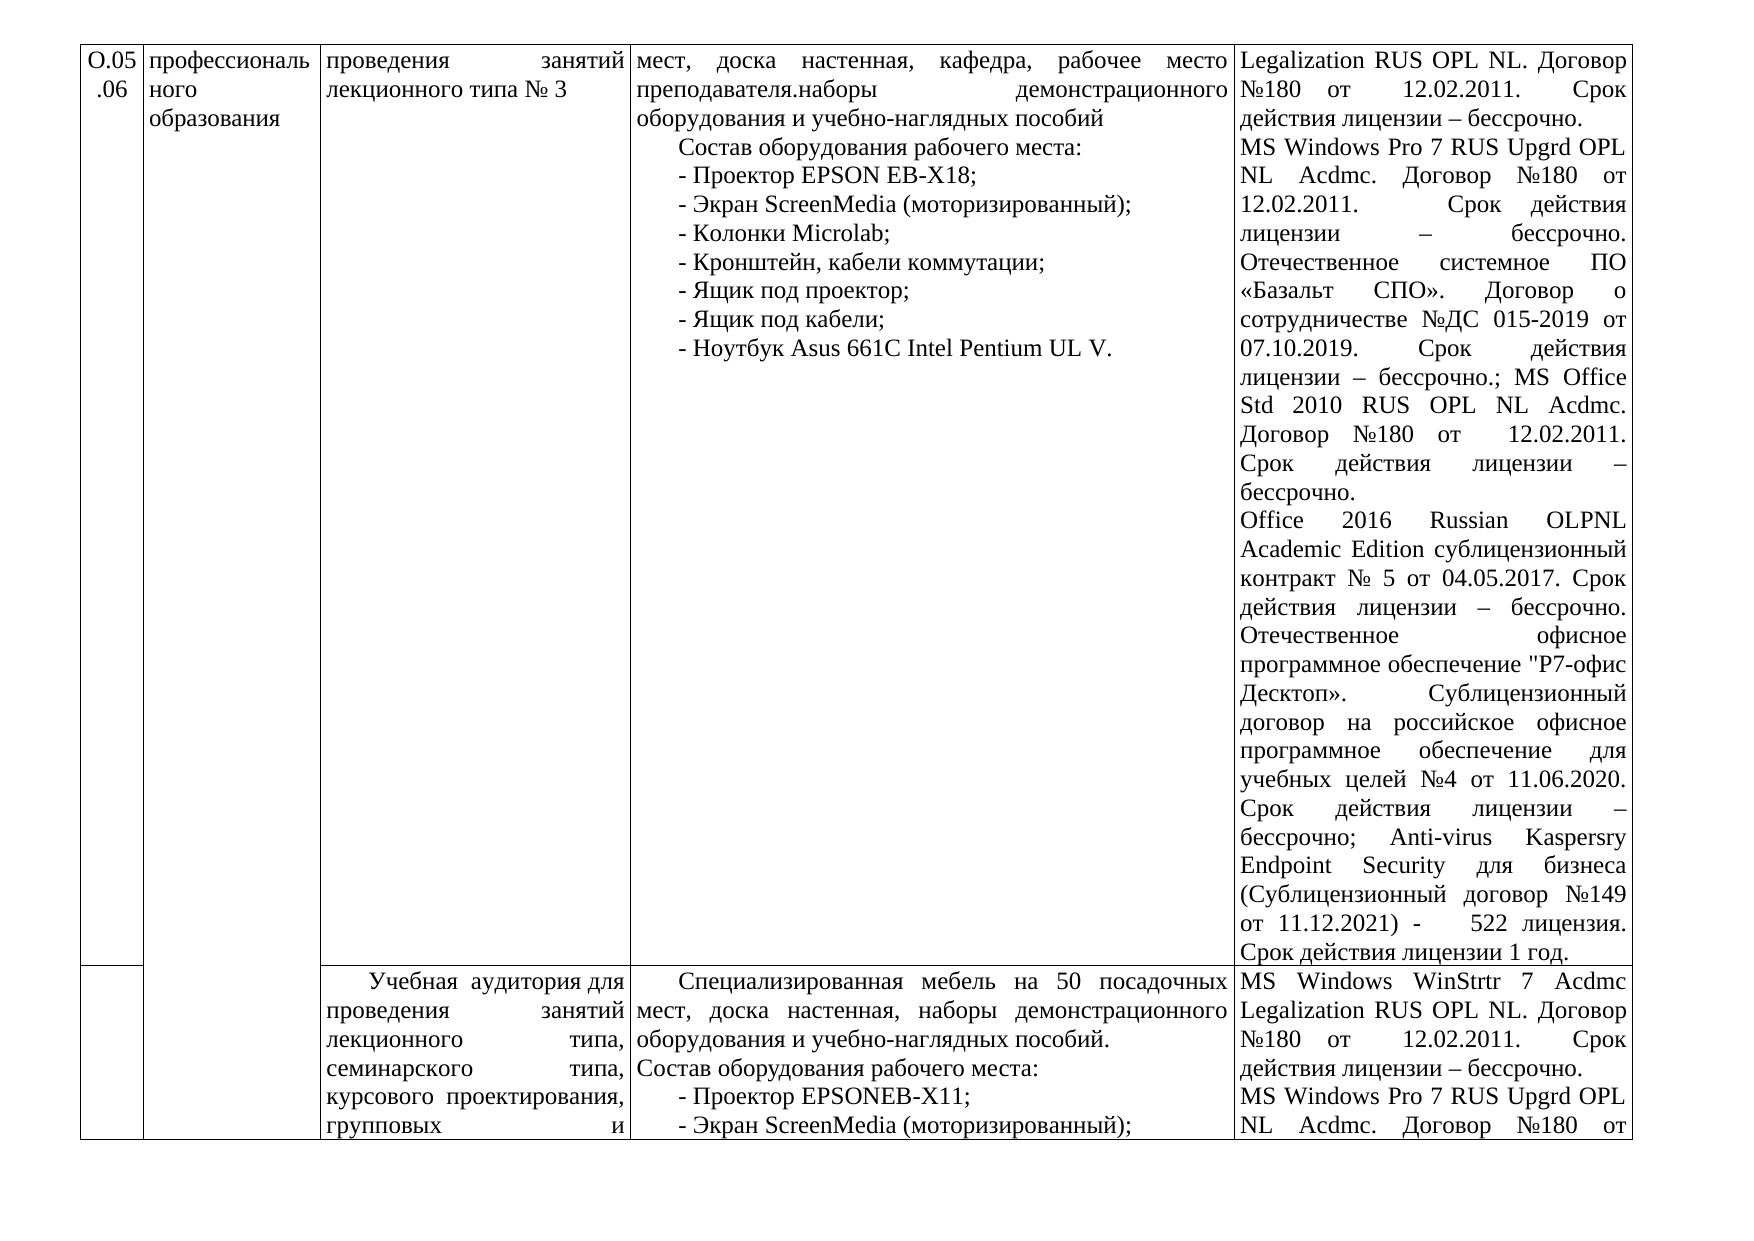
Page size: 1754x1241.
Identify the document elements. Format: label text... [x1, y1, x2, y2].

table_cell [1235, 966, 1632, 1139]
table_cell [631, 966, 1234, 1139]
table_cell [631, 45, 1234, 965]
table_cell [321, 966, 630, 1139]
table_cell [81, 966, 143, 1139]
table_cell Б1.О.05.06 [81, 45, 143, 965]
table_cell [321, 45, 630, 965]
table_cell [144, 45, 320, 1139]
